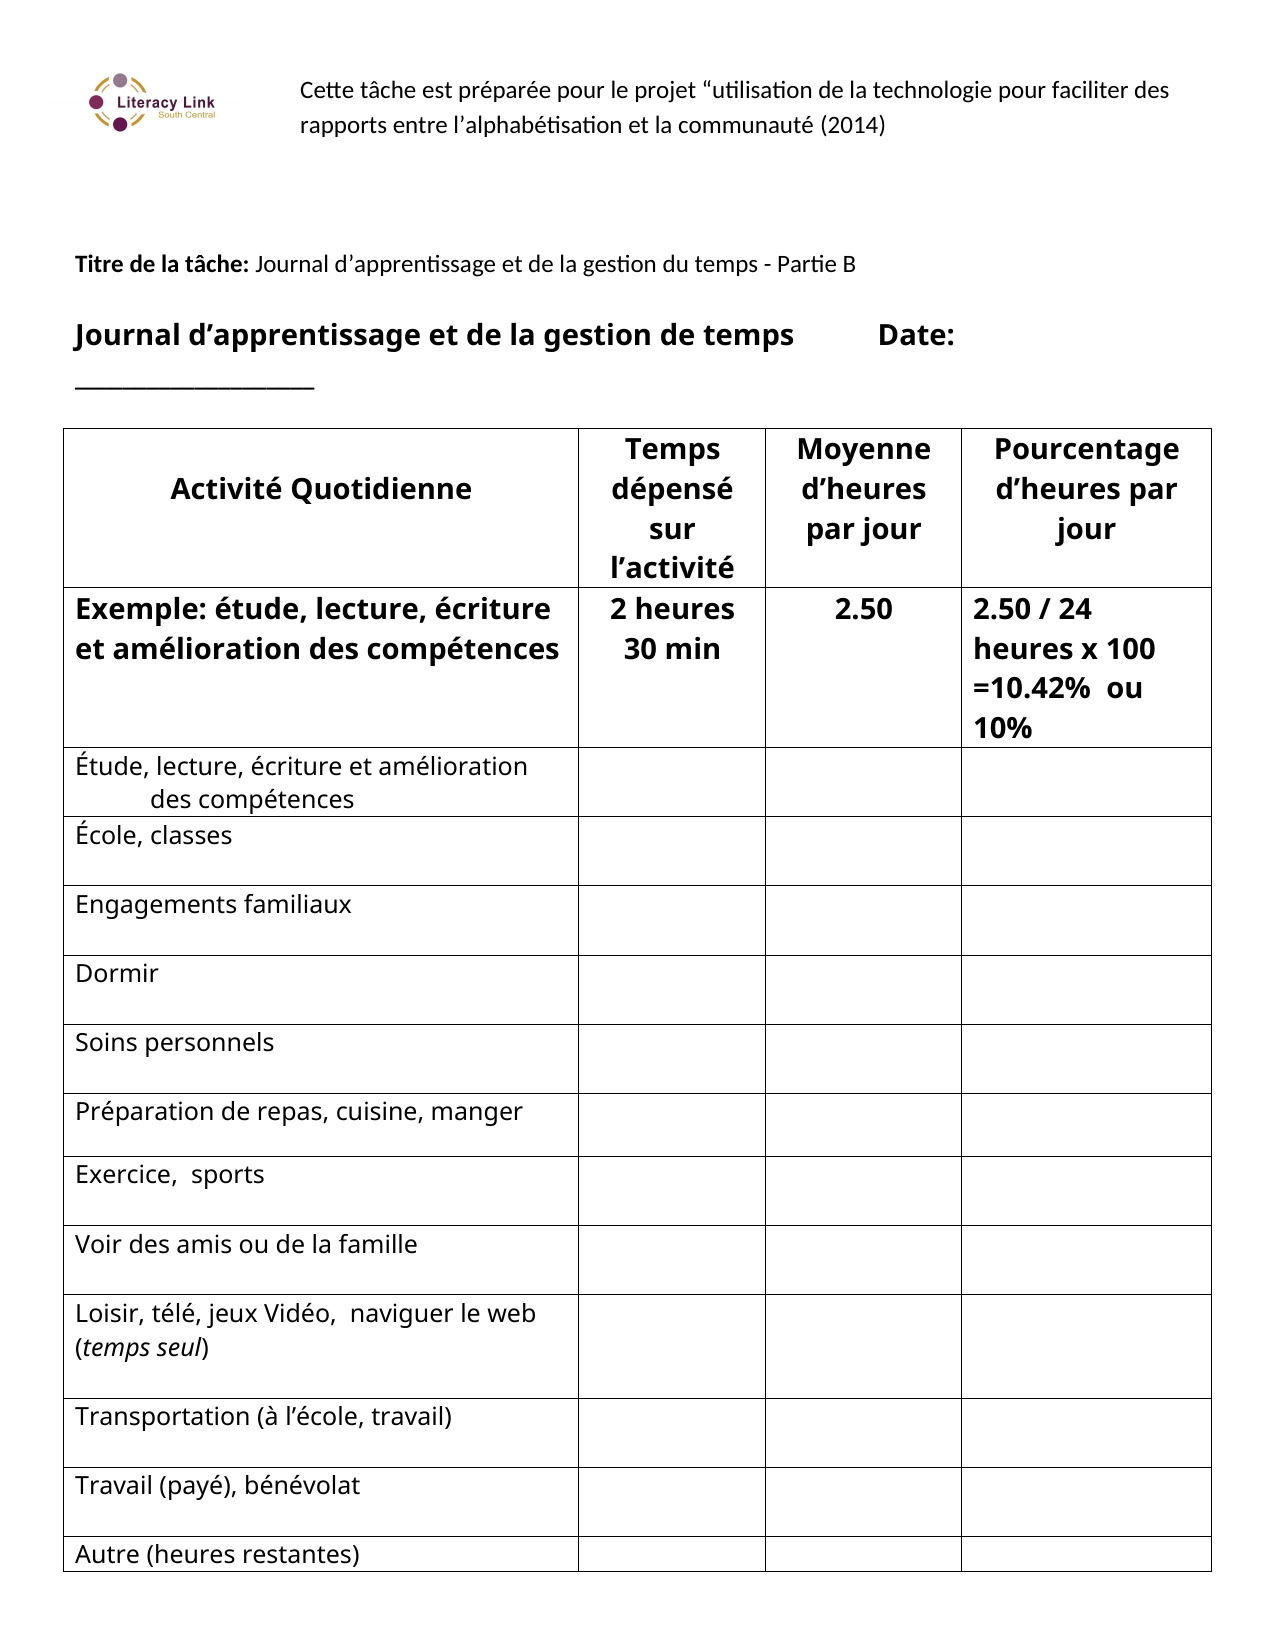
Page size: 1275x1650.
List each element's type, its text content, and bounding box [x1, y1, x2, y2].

table_cell [962, 1157, 1211, 1225]
table_cell [766, 1537, 961, 1571]
table_cell [962, 1226, 1211, 1294]
table_cell [766, 748, 961, 816]
table_cell [962, 1468, 1211, 1536]
table_cell Autre (heures restantes) [64, 1537, 578, 1571]
table_cell [962, 1537, 1211, 1571]
picture [47, 55, 245, 149]
table_cell [962, 1025, 1211, 1093]
table_cell [579, 1468, 765, 1536]
table_cell Étude, lecture, écriture et amélioration des compétences [64, 748, 578, 816]
table_header Activité Quotidienne [64, 429, 578, 587]
table_cell [579, 748, 765, 816]
table_cell Dormir [64, 956, 578, 1024]
table_cell Loisir, télé, jeux Vidéo, naviguer le web (temps seul) [64, 1295, 578, 1398]
table_cell [766, 1157, 961, 1225]
table_cell Voir des amis ou de la famille [64, 1226, 578, 1294]
table_cell [766, 1295, 961, 1398]
table_cell [766, 956, 961, 1024]
table_cell [962, 1295, 1211, 1398]
table_cell Engagements familiaux [64, 886, 578, 954]
table_cell [766, 1226, 961, 1294]
table_cell [962, 817, 1211, 885]
table_header Temps dépensé sur l’activité [579, 429, 765, 587]
table_cell [579, 956, 765, 1024]
table_cell [579, 1025, 765, 1093]
table_header Pourcentage d’heures par jour [962, 429, 1211, 587]
table_cell [766, 1094, 961, 1156]
table_cell Soins personnels [64, 1025, 578, 1093]
table_cell [962, 748, 1211, 816]
table_cell Exemple: étude, lecture, écriture et amélioration des compétences [64, 588, 578, 747]
table_cell [766, 1025, 961, 1093]
table_cell [766, 1399, 961, 1467]
table_cell Préparation de repas, cuisine, manger [64, 1094, 578, 1156]
table_cell [579, 817, 765, 885]
table_cell [579, 1226, 765, 1294]
text Journal d’apprentissage et de la gestion de temps Date: ____________________ [75, 314, 1200, 393]
table_cell [962, 1094, 1211, 1156]
table_cell [579, 1094, 765, 1156]
table_cell Exercice, sports [64, 1157, 578, 1225]
table_cell [962, 886, 1211, 954]
table_cell [579, 886, 765, 954]
table_cell École, classes [64, 817, 578, 885]
table_cell [962, 956, 1211, 1024]
table_cell 2 heures 30 min [579, 588, 765, 747]
table_cell 2.50 [766, 588, 961, 747]
table_cell [579, 1537, 765, 1571]
table_cell [766, 1468, 961, 1536]
table_cell Travail (payé), bénévolat [64, 1468, 578, 1536]
table_header Moyenne d’heures par jour [766, 429, 961, 587]
table_cell 2.50 / 24 heures x 100 =10.42% ou 10% [962, 588, 1211, 747]
table_cell [579, 1399, 765, 1467]
table_cell [766, 817, 961, 885]
table_cell [962, 1399, 1211, 1467]
table_cell [579, 1295, 765, 1398]
table_cell Transportation (à l’école, travail) [64, 1399, 578, 1467]
table_cell [579, 1157, 765, 1225]
table_cell [766, 886, 961, 954]
text Titre de la tâche: Journal d’apprentissage et de la gestion du temps - Partie B [75, 248, 1200, 278]
